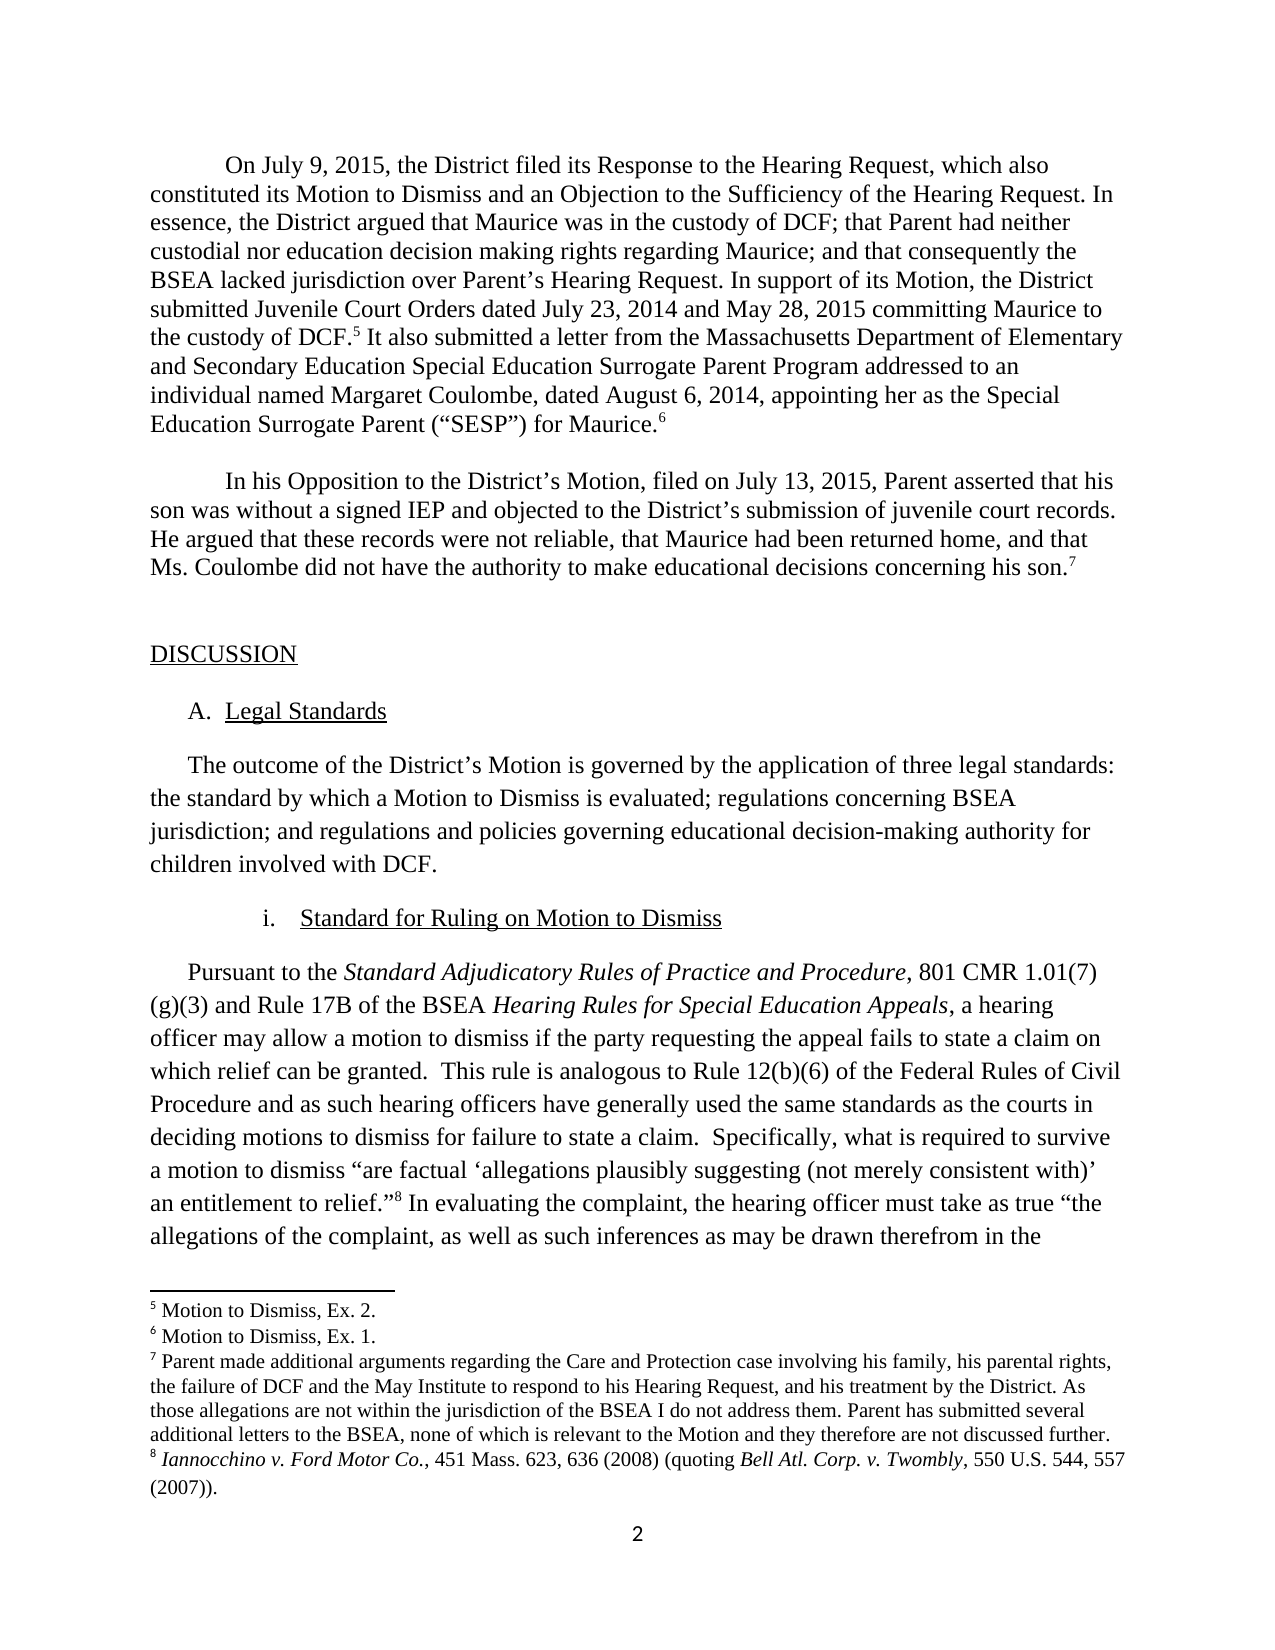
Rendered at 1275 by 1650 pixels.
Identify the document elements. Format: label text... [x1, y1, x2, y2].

text DISCUSSION [150, 639, 1125, 667]
text On July 9, 2015, the District filed its Response to the Hearing Request, which also constituted its Motion to Dismiss and an Objection to the Sufficiency of the Hearing Request. In essence, the District argued that Maurice was in the custody of DCF; that Parent had neither custodial nor education decision making rights regarding Maurice; and that consequently the BSEA lacked jurisdiction over Parent’s Hearing Request. In support of its Motion, the District submitted Juvenile Court Orders dated July 23, 2014 and May 28, 2015 committing Maurice to the custody of DCF. It also submitted a letter from the Massachusetts Department of Elementary and Secondary Education Special Education Surrogate Parent Program addressed to an individual named Margaret Coulombe, dated August 6, 2014, appointing her as the Special Education Surrogate Parent (“SESP”) for Maurice. [150, 150, 1125, 437]
text In his Opposition to the District’s Motion, filed on July 13, 2015, Parent asserted that his son was without a signed IEP and objected to the District’s submission of juvenile court records. He argued that these records were not reliable, that Maurice had been returned home, and that Ms. Coulombe did not have the authority to make educational decisions concerning his son. [150, 466, 1125, 581]
list Legal Standards [187, 696, 1125, 725]
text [150, 957, 1125, 1250]
list Standard for Ruling on Motion to Dismiss [262, 903, 1125, 932]
text The outcome of the District’s Motion is governed by the application of three legal standards: the standard by which a Motion to Dismiss is evaluated; regulations concerning BSEA jurisdiction; and regulations and policies governing educational decision-making authority for children involved with DCF. [150, 750, 1125, 878]
